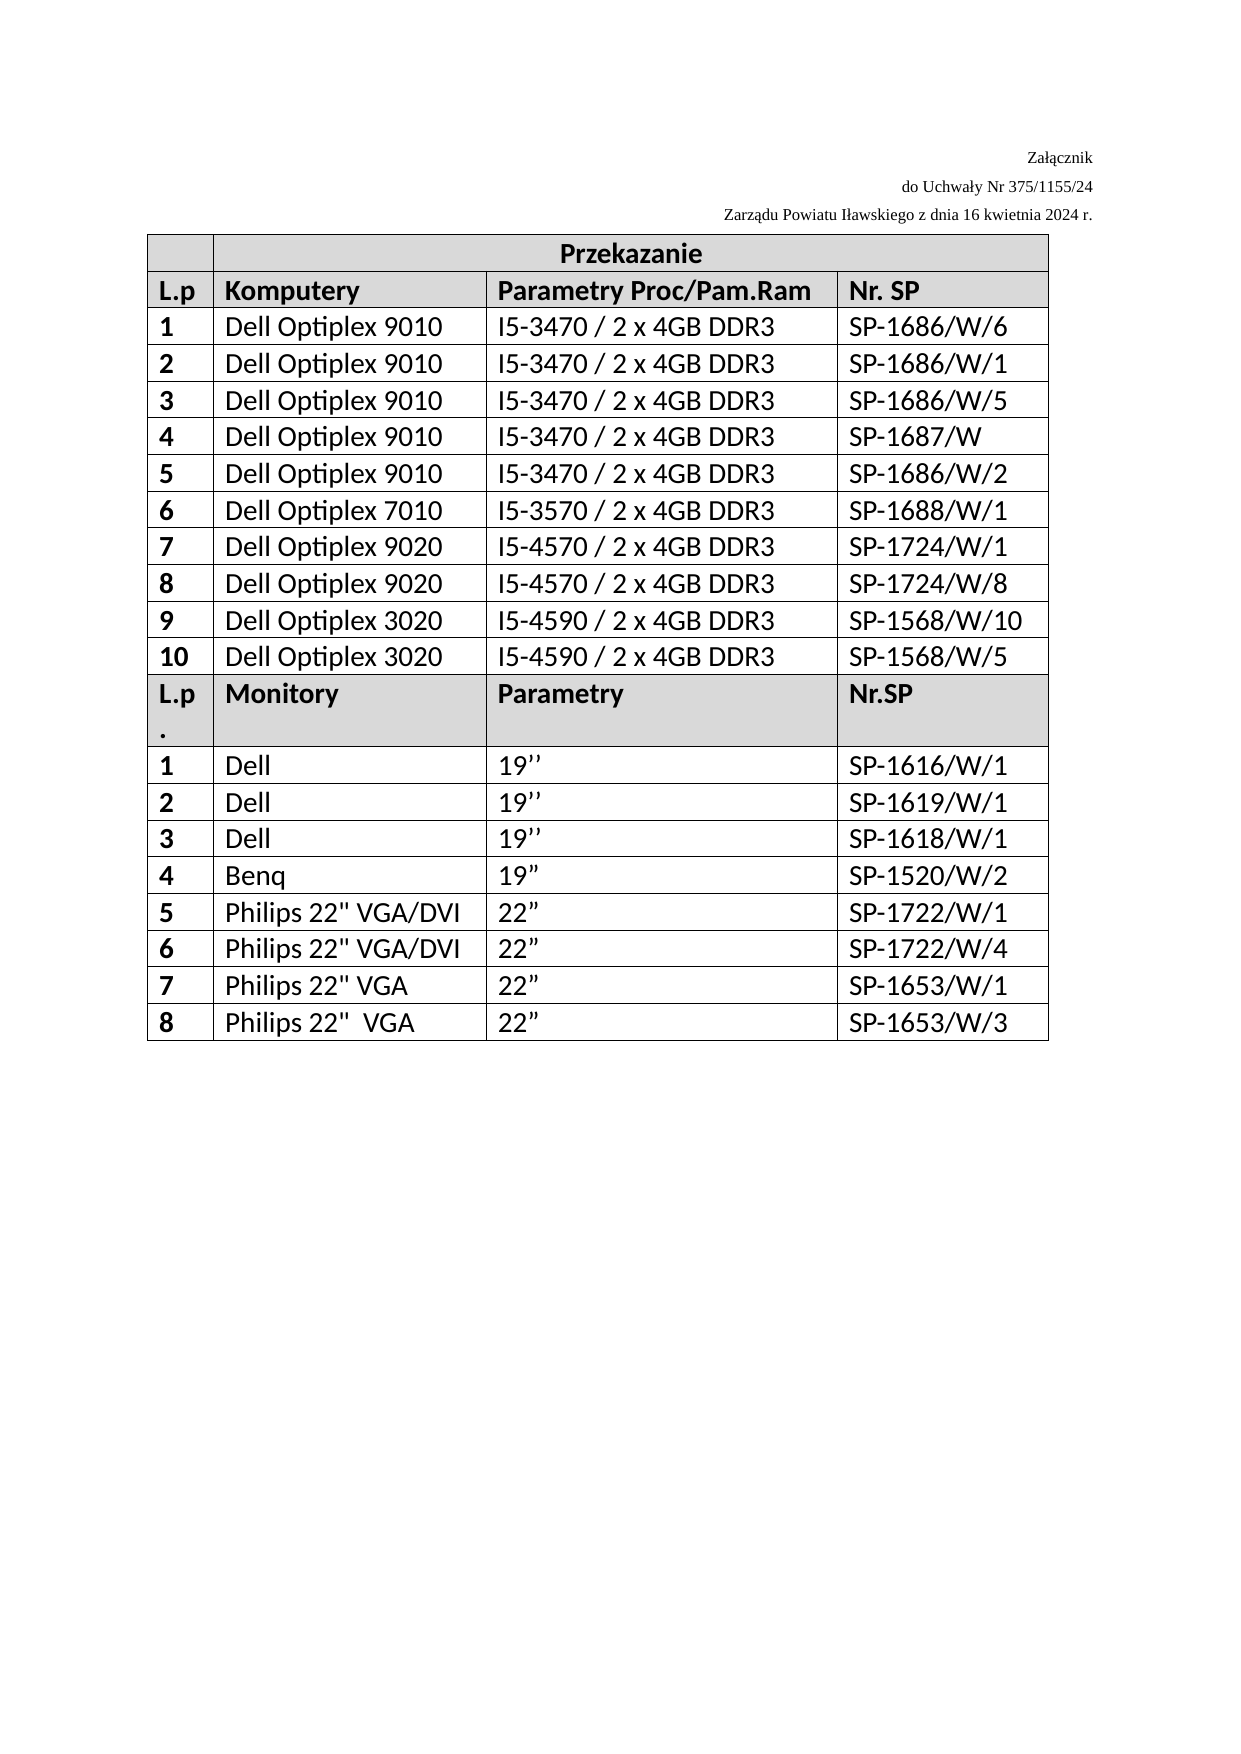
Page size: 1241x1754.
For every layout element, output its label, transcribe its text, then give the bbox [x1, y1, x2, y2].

table_header [148, 235, 213, 271]
table_cell Benq [214, 857, 486, 893]
table_cell SP-1520/W/2 [838, 857, 1048, 893]
table_cell Dell Optiplex 9010 [214, 308, 486, 344]
table_cell SP-1688/W/1 [838, 492, 1048, 527]
table_cell SP-1653/W/3 [838, 1004, 1048, 1039]
table_cell I5-4570 / 2 x 4GB DDR3 [487, 528, 837, 564]
table_cell Nr. SP [838, 272, 1048, 307]
table_cell Komputery [214, 272, 486, 307]
text do Uchwały Nr 375/1155/24 [148, 176, 1093, 196]
table_cell I5-3570 / 2 x 4GB DDR3 [487, 492, 837, 527]
table_cell I5-3470 / 2 x 4GB DDR3 [487, 308, 837, 344]
table_cell SP-1724/W/8 [838, 565, 1048, 601]
table_cell SP-1616/W/1 [838, 747, 1048, 783]
table_cell 19’’ [487, 747, 837, 783]
table_cell 2 [148, 784, 213, 819]
table_cell L.p. [148, 675, 213, 746]
table_cell Dell Optiplex 9010 [214, 382, 486, 417]
table_cell 8 [148, 565, 213, 601]
table_cell SP-1686/W/1 [838, 345, 1048, 381]
table_cell 7 [148, 967, 213, 1003]
table_cell 2 [148, 345, 213, 381]
table_cell I5-3470 / 2 x 4GB DDR3 [487, 345, 837, 381]
table_cell I5-3470 / 2 x 4GB DDR3 [487, 418, 837, 454]
table_cell Dell Optiplex 3020 [214, 638, 486, 674]
table_cell 6 [148, 492, 213, 527]
table_cell 19” [487, 857, 837, 893]
table_cell Philips 22" VGA/DVI [214, 931, 486, 966]
table_cell 3 [148, 821, 213, 856]
table_cell 5 [148, 894, 213, 929]
table_cell SP-1686/W/5 [838, 382, 1048, 417]
table_cell Philips 22" VGA [214, 1004, 486, 1039]
table_cell Monitory [214, 675, 486, 746]
table_cell SP-1687/W [838, 418, 1048, 454]
table_cell Philips 22" VGA [214, 967, 486, 1003]
table_cell SP-1568/W/5 [838, 638, 1048, 674]
table_cell Dell [214, 821, 486, 856]
table_cell Dell Optiplex 9010 [214, 418, 486, 454]
table_cell 19’’ [487, 784, 837, 819]
table_cell SP-1686/W/6 [838, 308, 1048, 344]
table_cell 9 [148, 602, 213, 637]
table_cell 10 [148, 638, 213, 674]
text Zarządu Powiatu Iławskiego z dnia 16 kwietnia 2024 r. [148, 205, 1093, 224]
table_cell SP-1653/W/1 [838, 967, 1048, 1003]
table_cell 22” [487, 931, 837, 966]
table_cell Philips 22" VGA/DVI [214, 894, 486, 929]
table_cell I5-3470 / 2 x 4GB DDR3 [487, 382, 837, 417]
table_cell Dell Optiplex 9020 [214, 528, 486, 564]
table_cell 4 [148, 418, 213, 454]
table_cell 1 [148, 747, 213, 783]
table_cell SP-1619/W/1 [838, 784, 1048, 819]
table_header Przekazanie [214, 235, 1048, 271]
table_cell 7 [148, 528, 213, 564]
table_cell I5-3470 / 2 x 4GB DDR3 [487, 455, 837, 491]
table_cell SP-1722/W/1 [838, 894, 1048, 929]
table_cell I5-4590 / 2 x 4GB DDR3 [487, 638, 837, 674]
table_cell 5 [148, 455, 213, 491]
table_cell SP-1686/W/2 [838, 455, 1048, 491]
table_cell 8 [148, 1004, 213, 1039]
table_cell I5-4590 / 2 x 4GB DDR3 [487, 602, 837, 637]
table_cell Dell [214, 747, 486, 783]
table_cell SP-1568/W/10 [838, 602, 1048, 637]
table_cell Dell Optiplex 9010 [214, 455, 486, 491]
table_cell Dell Optiplex 9010 [214, 345, 486, 381]
table_cell Dell Optiplex 9020 [214, 565, 486, 601]
table_cell 6 [148, 931, 213, 966]
table_cell Nr.SP [838, 675, 1048, 746]
table_cell 19’’ [487, 821, 837, 856]
table_cell 1 [148, 308, 213, 344]
table_cell SP-1724/W/1 [838, 528, 1048, 564]
table_cell Dell Optiplex 7010 [214, 492, 486, 527]
table_cell SP-1722/W/4 [838, 931, 1048, 966]
table_cell Dell [214, 784, 486, 819]
table_cell 3 [148, 382, 213, 417]
table_cell 4 [148, 857, 213, 893]
table_cell SP-1618/W/1 [838, 821, 1048, 856]
table_cell I5-4570 / 2 x 4GB DDR3 [487, 565, 837, 601]
table_cell 22” [487, 1004, 837, 1039]
table_cell Parametry Proc/Pam.Ram [487, 272, 837, 307]
table_cell Dell Optiplex 3020 [214, 602, 486, 637]
table_cell L.p [148, 272, 213, 307]
table_cell 22” [487, 894, 837, 929]
table_cell Parametry [487, 675, 837, 746]
text Załącznik [148, 148, 1093, 167]
table_cell 22” [487, 967, 837, 1003]
